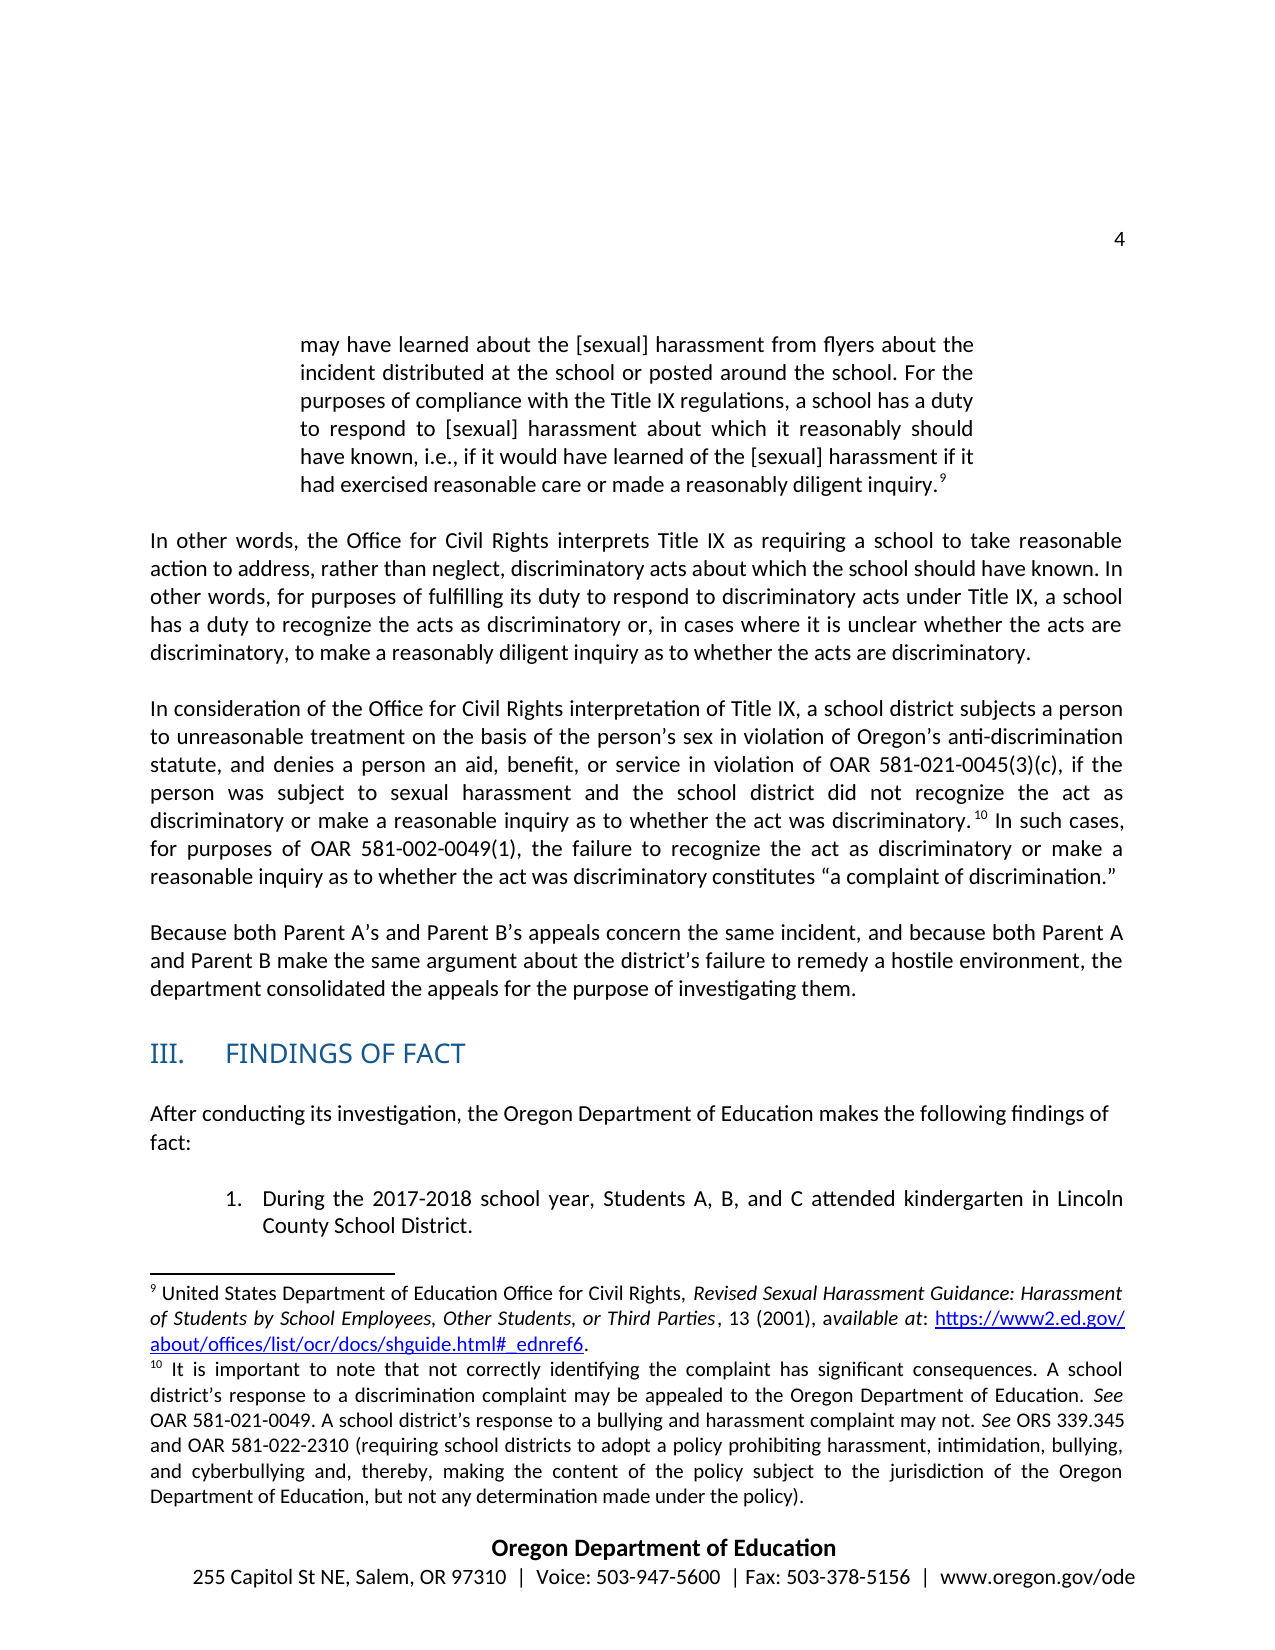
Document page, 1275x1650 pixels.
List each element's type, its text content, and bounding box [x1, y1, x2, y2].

subtitle III. FINDINGS OF FACT [150, 1035, 1125, 1072]
text Because both Parent A’s and Parent B’s appeals concern the same incident, and because both Parent A and Parent B make the same argument about the district’s failure to remedy a hostile environment, the department consolidated the appeals for the purpose of investigating them. [150, 918, 1125, 1002]
list During the 2017-2018 school year, Students A, B, and C attended kindergarten in Lincoln County School District. [225, 1184, 1125, 1240]
text In other words, the Office for Civil Rights interprets Title IX as requiring a school to take reasonable action to address, rather than neglect, discriminatory acts about which the school should have known. In other words, for purposes of fulfilling its duty to respond to discriminatory acts under Title IX, a school has a duty to recognize the acts as discriminatory or, in cases where it is unclear whether the acts are discriminatory, to make a reasonably diligent inquiry as to whether the acts are discriminatory. [150, 526, 1125, 666]
text In consideration of the Office for Civil Rights interpretation of Title IX, a school district subjects a person to unreasonable treatment on the basis of the person’s sex in violation of Oregon’s anti-discrimination statute, and denies a person an aid, benefit, or service in violation of OAR 581-021-0045(3)(c), if the person was subject to sexual harassment and the school district did not recognize the act as discriminatory or make a reasonable inquiry as to whether the act was discriminatory. In such cases, for purposes of OAR 581-002-0049(1), the failure to recognize the act as discriminatory or make a reasonable inquiry as to whether the act was discriminatory constitutes “a complaint of discrimination.” [150, 694, 1125, 890]
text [300, 330, 975, 498]
text After conducting its investigation, the Oregon Department of Education makes the following findings of fact: [150, 1099, 1125, 1156]
